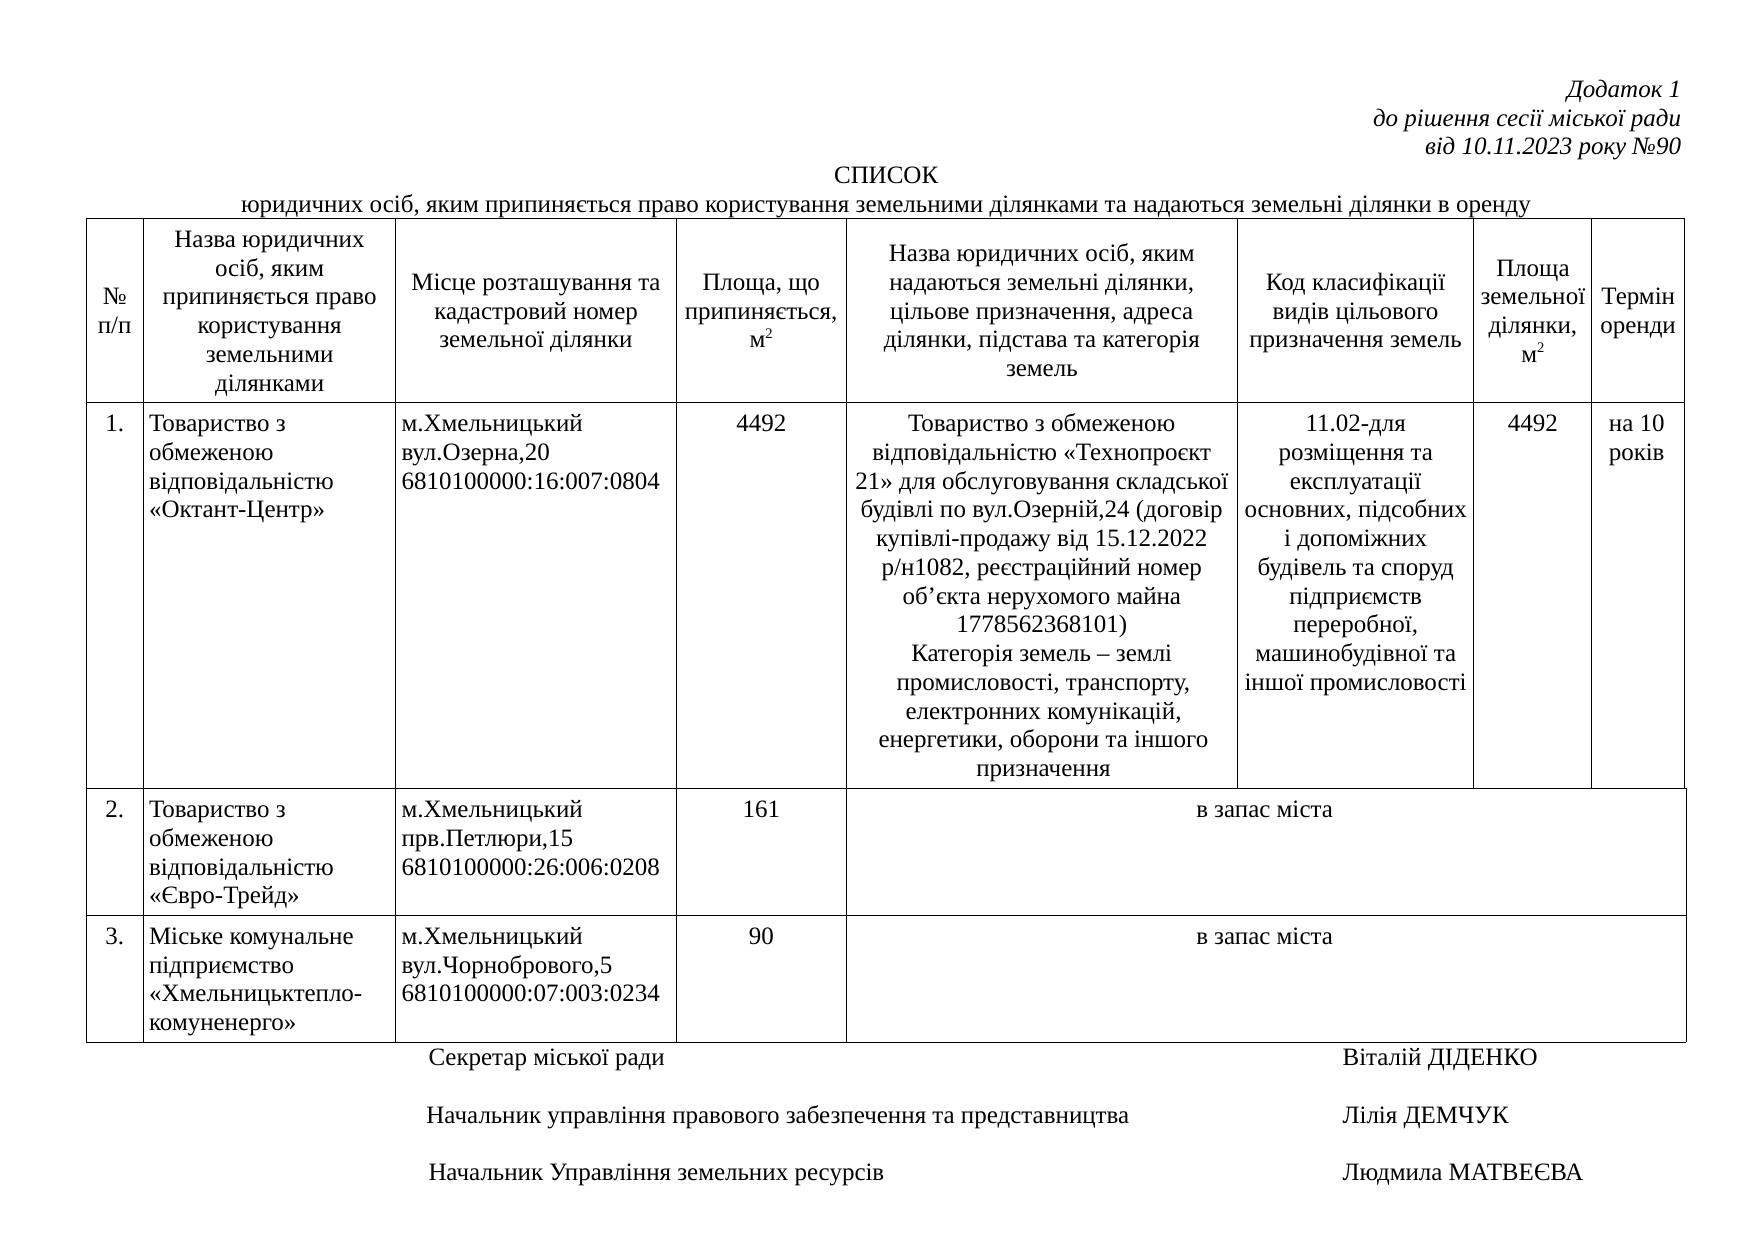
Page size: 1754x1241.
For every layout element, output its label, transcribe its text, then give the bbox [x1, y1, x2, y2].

table_cell Міське комунальне підприємство «Хмельницьктепло-комуненерго» [144, 916, 395, 1042]
text Начальник Управління земельних ресурсів Людмила МАТВЕЄВА [428, 1157, 1683, 1186]
text Начальник управління правового забезпечення та представництва Лілія ДЕМЧУК [426, 1100, 1684, 1128]
table_cell 2. [87, 789, 143, 915]
table_header № п/п [87, 219, 143, 402]
table_cell 1. [87, 403, 143, 788]
table_cell м.Хмельницький прв.Петлюри,15 6810100000:26:006:0208 [396, 789, 676, 915]
table_cell 4492 [1474, 403, 1591, 788]
table_cell Товариство з обмеженою відповідальністю «Євро-Трейд» [144, 789, 395, 915]
table_cell м.Хмельницький вул.Чорнобрового,5 6810100000:07:003:0234 [396, 916, 676, 1042]
table_cell 161 [677, 789, 846, 915]
text Додаток 1 [561, 74, 1683, 103]
table_cell Товариство з обмеженою відповідальністю «Технопроєкт 21» для обслуговування складської будівлі по вул.Озерній,24 (договір купівлі-продажу від 15.12.2022 р/н1082, реєстраційний номер об’єкта нерухомого майна 1778562368101) Категорія земель – землі промисловості, транспорту, електронних комунікацій, енергетики, оборони та іншого призначення [847, 403, 1237, 788]
table_header Назва юридичних осіб, яким надаються земельні ділянки, цільове призначення, адреса ділянки, підстава та категорія земель [847, 219, 1237, 402]
table_header Площа, що припиняється, м2 [677, 219, 846, 402]
text СПИСОК [89, 160, 1683, 189]
table_cell в запас міста [847, 916, 1686, 1042]
table_header Місце розташування та кадастровий номер земельної ділянки [396, 219, 676, 402]
table_cell 4492 [677, 403, 846, 788]
text до рішення сесії міської ради [561, 103, 1683, 131]
table_cell Товариство з обмеженою відповідальністю «Октант-Центр» [144, 403, 395, 788]
text Секретар міської ради Віталій ДІДЕНКО [428, 1043, 1678, 1071]
table_cell 3. [87, 916, 143, 1042]
table_cell на 10 років [1592, 403, 1684, 788]
table_cell 11.02-для розміщення та експлуатації основних, підсобних і допоміжних будівель та споруд підприємств переробної, машинобудівної та іншої промисловості [1238, 403, 1473, 788]
table_header Код класифікації видів цільового призначення земель [1238, 219, 1473, 402]
table_header Назва юридичних осіб, яким припиняється право користування земельними ділянками [144, 219, 395, 402]
table_header Термін оренди [1592, 219, 1684, 402]
text юридичних осіб, яким припиняється право користування земельними ділянками та надаються земельні ділянки в оренду [89, 189, 1683, 218]
text від 10.11.2023 року №90 [561, 131, 1683, 160]
table_cell 90 [677, 916, 846, 1042]
table_header Площа земельної ділянки, м2 [1474, 219, 1591, 402]
table_cell в запас міста [847, 789, 1686, 915]
table_cell м.Хмельницький вул.Озерна,20 6810100000:16:007:0804 [396, 403, 676, 788]
